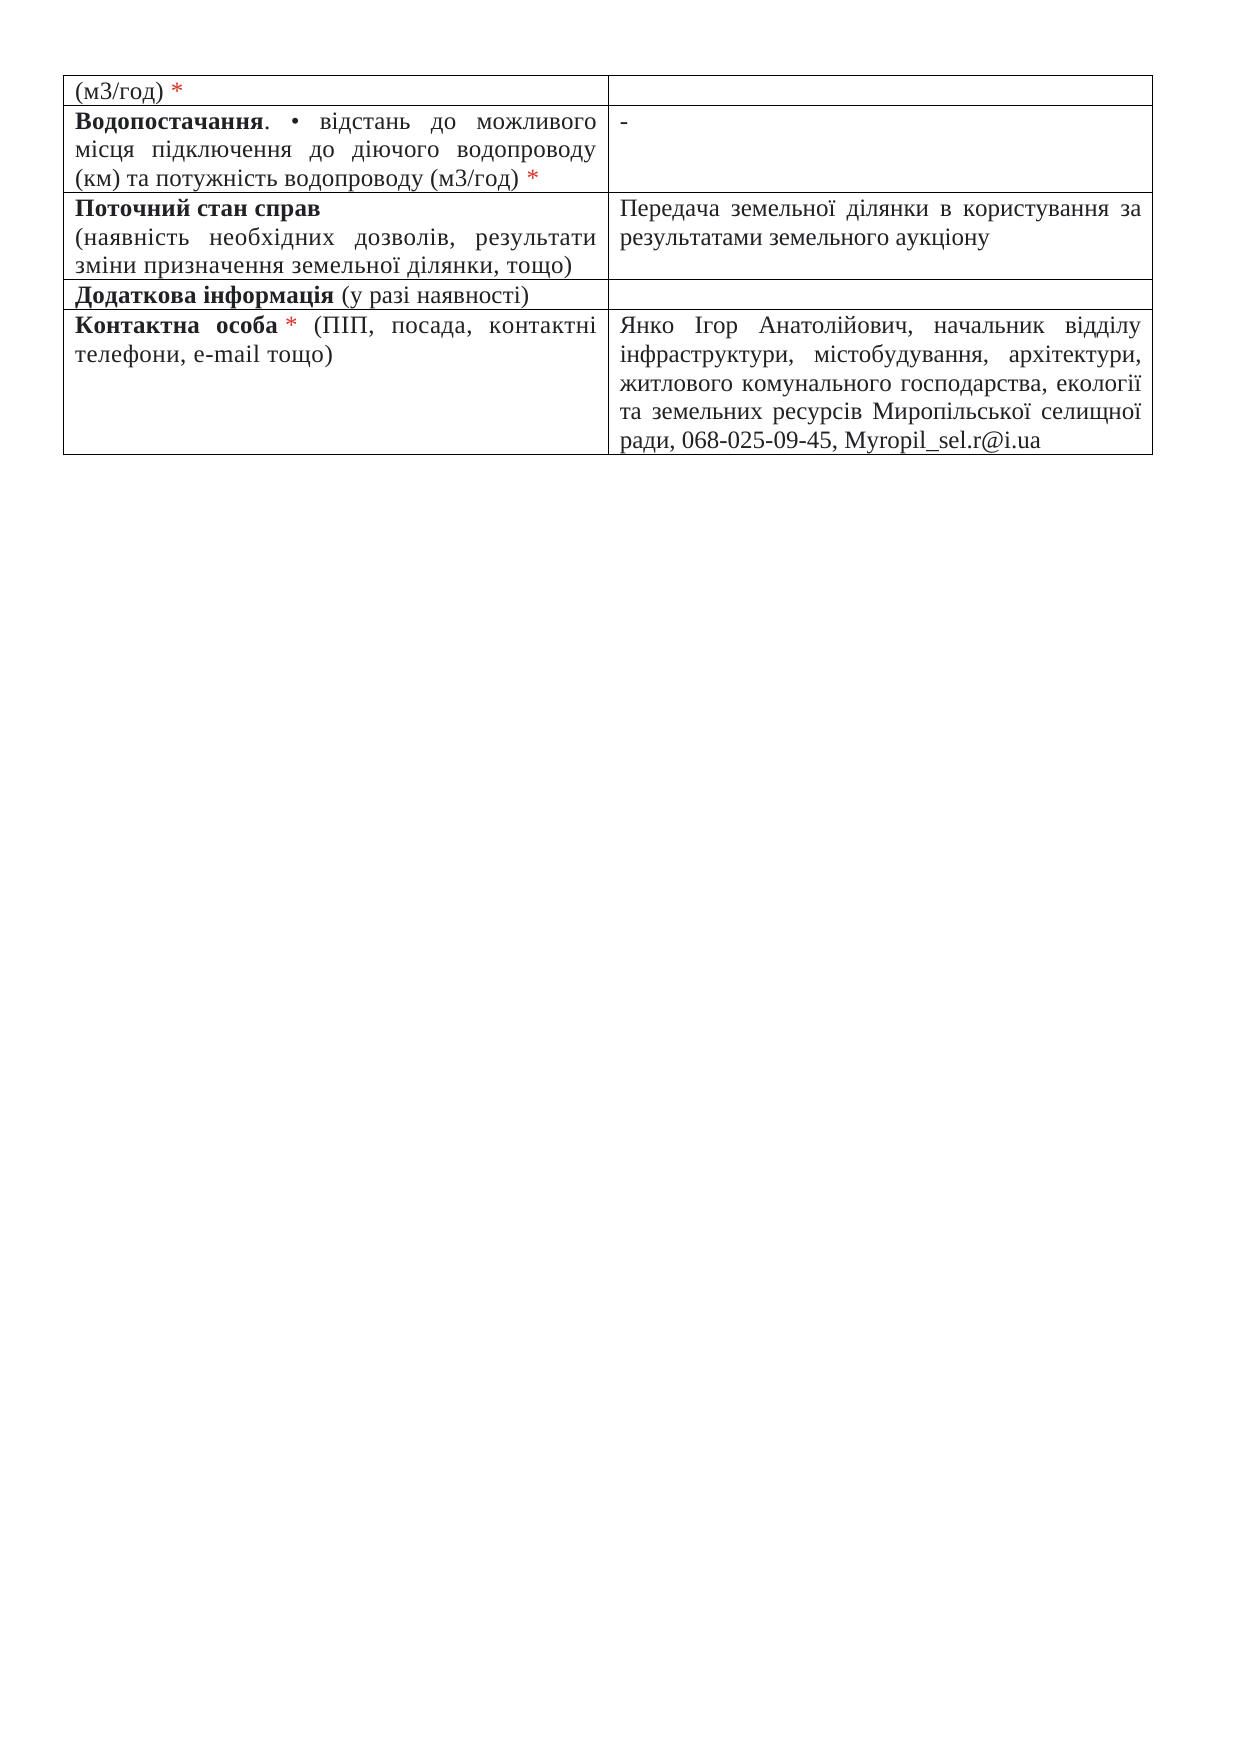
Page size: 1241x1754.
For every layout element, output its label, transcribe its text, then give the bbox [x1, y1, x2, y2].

table_cell - [609, 106, 1152, 192]
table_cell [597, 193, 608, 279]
table_cell Передача земельної ділянки в користування за результатами земельного аукціону [609, 193, 1152, 279]
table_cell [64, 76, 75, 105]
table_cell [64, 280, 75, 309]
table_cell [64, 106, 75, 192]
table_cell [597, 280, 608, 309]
table_cell [609, 280, 1152, 309]
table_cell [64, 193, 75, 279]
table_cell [609, 76, 1152, 105]
table_cell Янко Ігор Анатолійович, начальник відділу інфраструктури, містобудування, архітектури, житлового комунального господарства, екології та земельних ресурсів Миропільської селищної ради, 068-025-09-45, Myropil_sel.r@i.ua [609, 310, 1152, 454]
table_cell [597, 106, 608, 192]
table_cell Контактна особа * (ПІП, посада, контактні телефони, e-mail тощо) [64, 310, 608, 454]
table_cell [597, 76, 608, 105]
